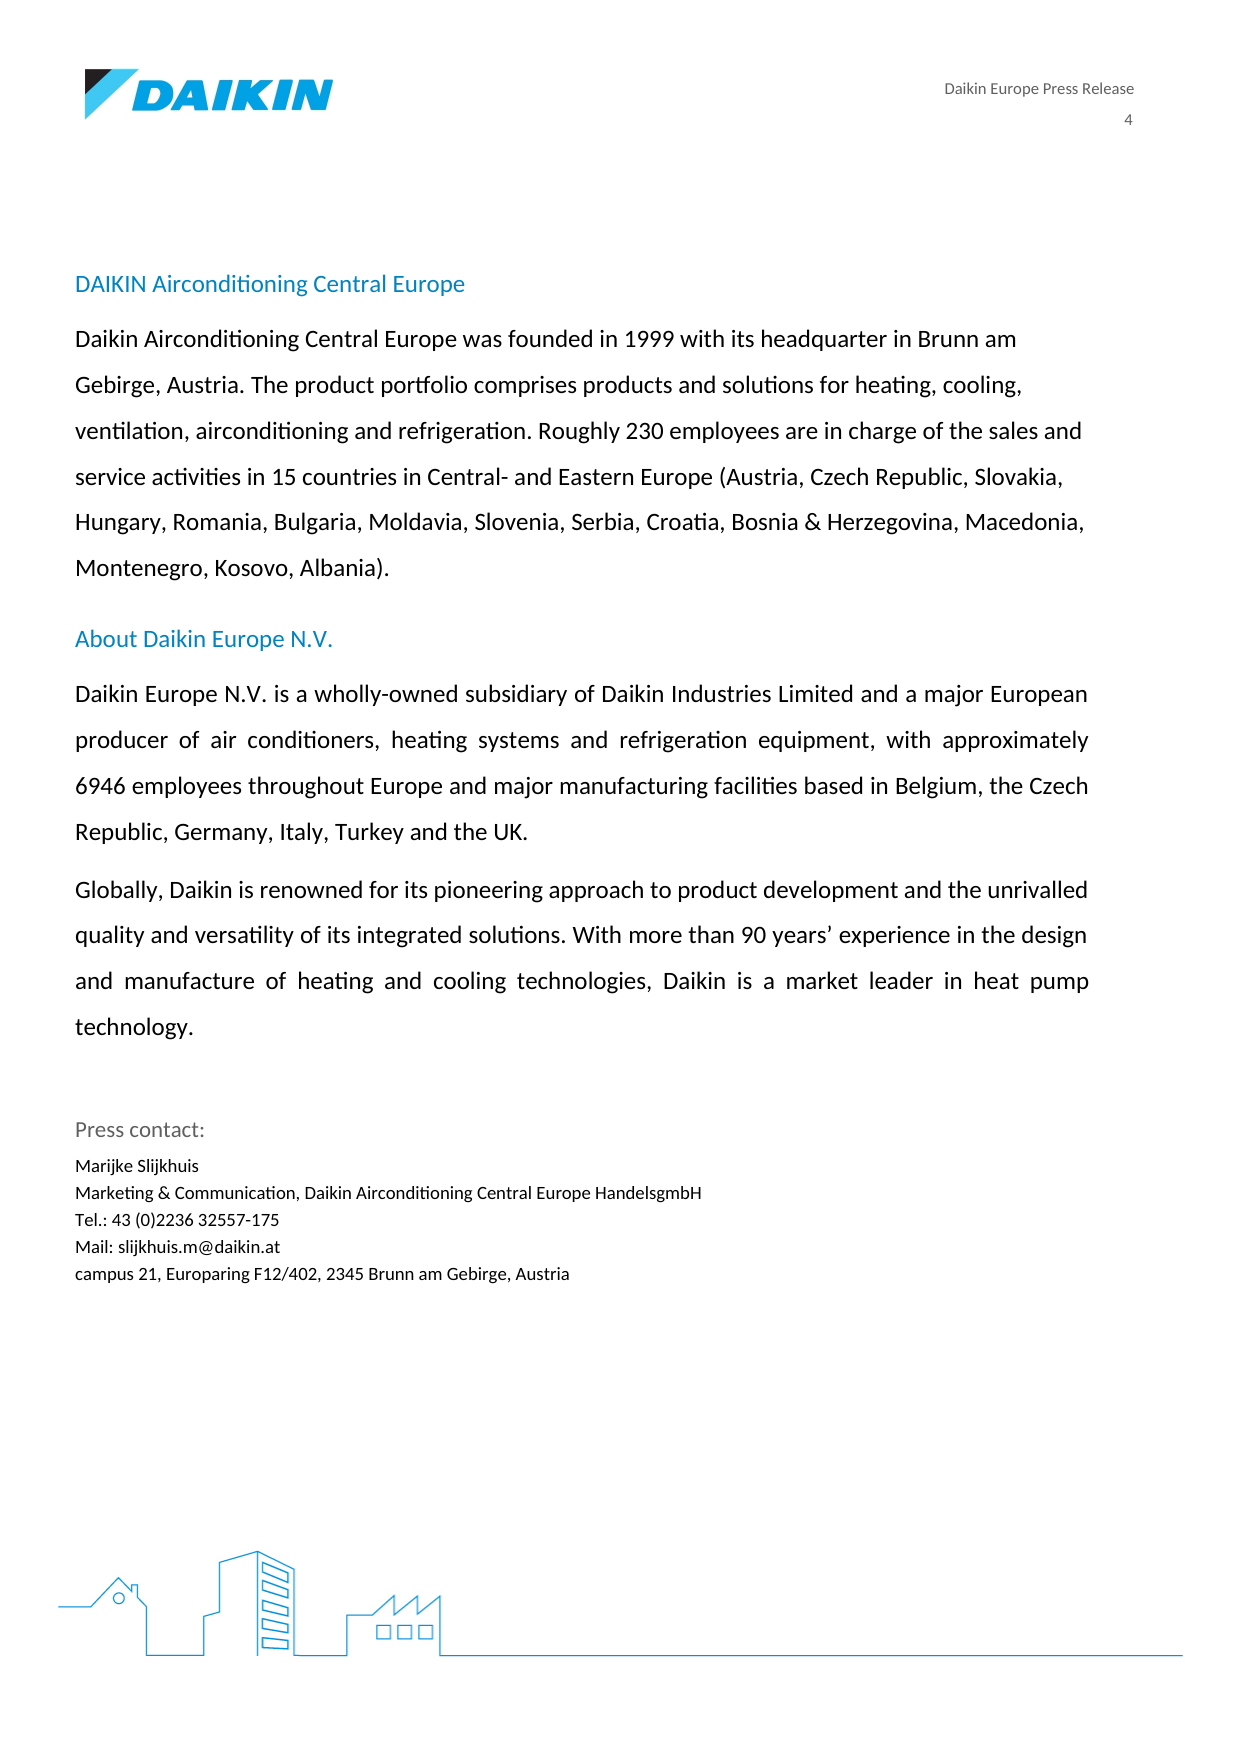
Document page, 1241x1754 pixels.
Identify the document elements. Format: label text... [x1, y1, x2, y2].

subtitle About Daikin Europe N.V. [75, 623, 1090, 653]
picture [0, 1510, 1241, 1731]
text Marketing & Communication, Daikin Airconditioning Central Europe HandelsgmbH [75, 1178, 1090, 1205]
text campus 21, Europaring F12/402, 2345 Brunn am Gebirge, Austria [75, 1259, 1090, 1286]
text Tel.: 43 (0)2236 32557-175 [75, 1205, 1090, 1232]
text Press contact: [75, 1109, 1090, 1144]
subtitle DAIKIN Airconditioning Central Europe [75, 268, 1090, 298]
picture [84, 68, 335, 122]
text Daikin Airconditioning Central Europe was founded in 1999 with its headquarter in Brunn am Gebirge, Austria. The product portfolio comprises products and solutions for heating, cooling, ventilation, airconditioning and refrigeration. Roughly 230 employees are in charge of the sales and service activities in 15 countries in Central- and Eastern Europe (Austria, Czech Republic, Slovakia, Hungary, Romania, Bulgaria, Moldavia, Slovenia, Serbia, Croatia, Bosnia & Herzegovina, Macedonia, Montenegro, Kosovo, Albania). [75, 323, 1090, 583]
text Globally, Daikin is renowned for its pioneering approach to product development and the unrivalled quality and versatility of its integrated solutions. With more than 90 years’ experience in the design and manufacture of heating and cooling technologies, Daikin is a market leader in heat pump technology. [75, 874, 1090, 1042]
text Daikin Europe N.V. is a wholly-owned subsidiary of Daikin Industries Limited and a major European producer of air conditioners, heating systems and refrigeration equipment, with approximately 6946 employees throughout Europe and major manufacturing facilities based in Belgium, the Czech Republic, Germany, Italy, Turkey and the UK. [75, 678, 1090, 846]
text Mail: slijkhuis.m@daikin.at [75, 1232, 1090, 1259]
text Marijke Slijkhuis [75, 1151, 1090, 1178]
